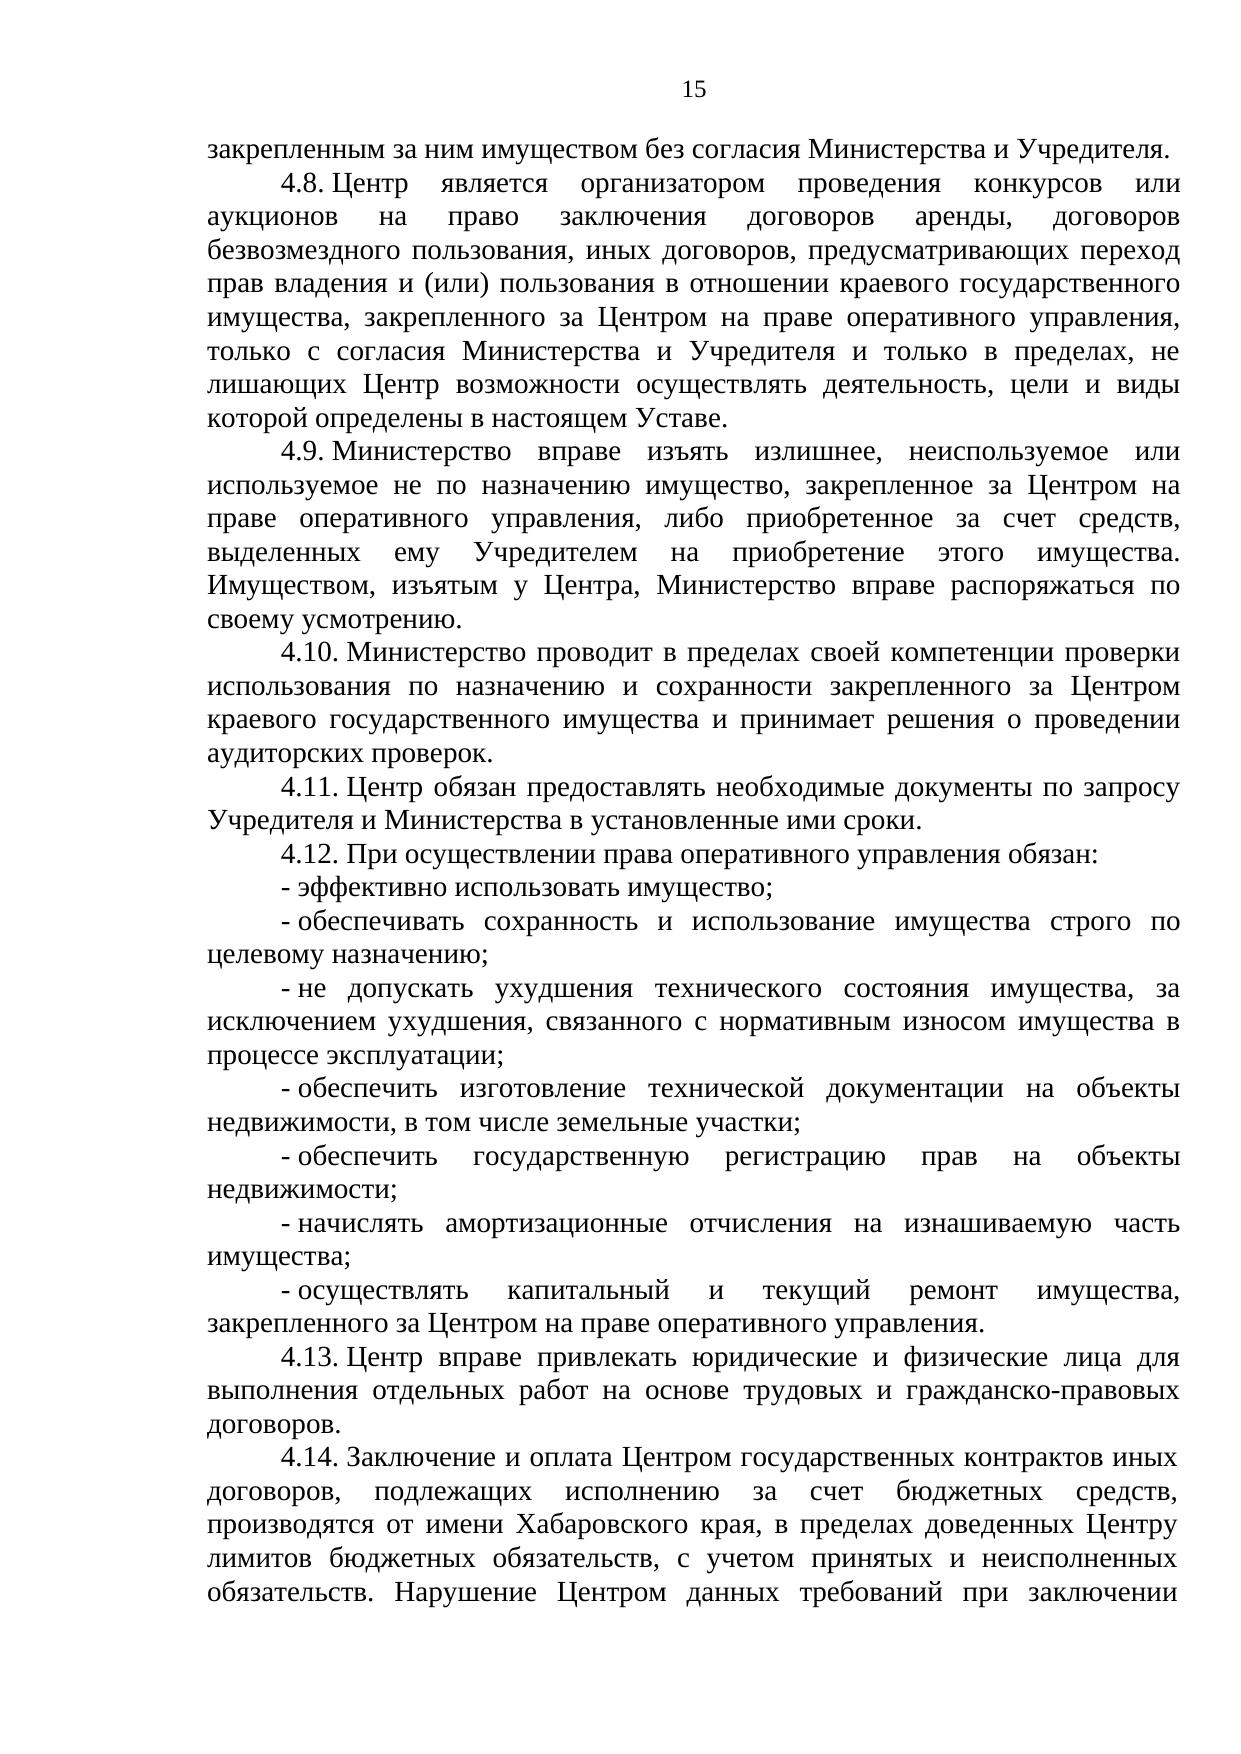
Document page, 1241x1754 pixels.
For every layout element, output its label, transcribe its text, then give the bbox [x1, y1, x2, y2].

text 4.9. Министерство вправе изъять излишнее, неиспользуемое или используемое не по назначению имущество, закрепленное за Центром на праве оперативного управления, либо приобретенное за счет средств, выделенных ему Учредителем на приобретение этого имущества. Имуществом, изъятым у Центра, Министерство вправе распоряжаться по своему усмотрению. [207, 433, 1181, 634]
text 4.12. При осуществлении права оперативного управления обязан: [207, 836, 1181, 869]
text - обеспечить изготовление технической документации на объекты недвижимости, в том числе земельные участки; [207, 1071, 1181, 1138]
text 4.10. Министерство проводит в пределах своей компетенции проверки использования по назначению и сохранности закрепленного за Центром краевого государственного имущества и принимает решения о проведении аудиторских проверок. [207, 634, 1181, 769]
text - обеспечить государственную регистрацию прав на объекты недвижимости; [207, 1138, 1181, 1205]
text - начислять амортизационные отчисления на изнашиваемую часть имущества; [207, 1205, 1181, 1272]
text 4.11. Центр обязан предоставлять необходимые документы по запросу Учредителя и Министерства в установленные ими сроки. [207, 769, 1181, 836]
text - обеспечивать сохранность и использование имущества строго по целевому назначению; [207, 903, 1181, 970]
text - эффективно использовать имущество; [207, 869, 1181, 903]
text - осуществлять капитальный и текущий ремонт имущества, закрепленного за Центром на праве оперативного управления. [207, 1272, 1181, 1339]
text 4.8. Центр является организатором проведения конкурсов или аукционов на право заключения договоров аренды, договоров безвозмездного пользования, иных договоров, предусматривающих переход прав владения и (или) пользования в отношении краевого государственного имущества, закрепленного за Центром на праве оперативного управления, только с согласия Министерства и Учредителя и только в пределах, не лишающих Центр возможности осуществлять деятельность, цели и виды которой определены в настоящем Уставе. [207, 165, 1181, 433]
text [207, 1439, 1178, 1607]
text 4.13. Центр вправе привлекать юридические и физические лица для выполнения отдельных работ на основе трудовых и гражданско-правовых договоров. [207, 1339, 1181, 1439]
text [207, 131, 1181, 165]
text - не допускать ухудшения технического состояния имущества, за исключением ухудшения, связанного с нормативным износом имущества в процессе эксплуатации; [207, 970, 1181, 1071]
